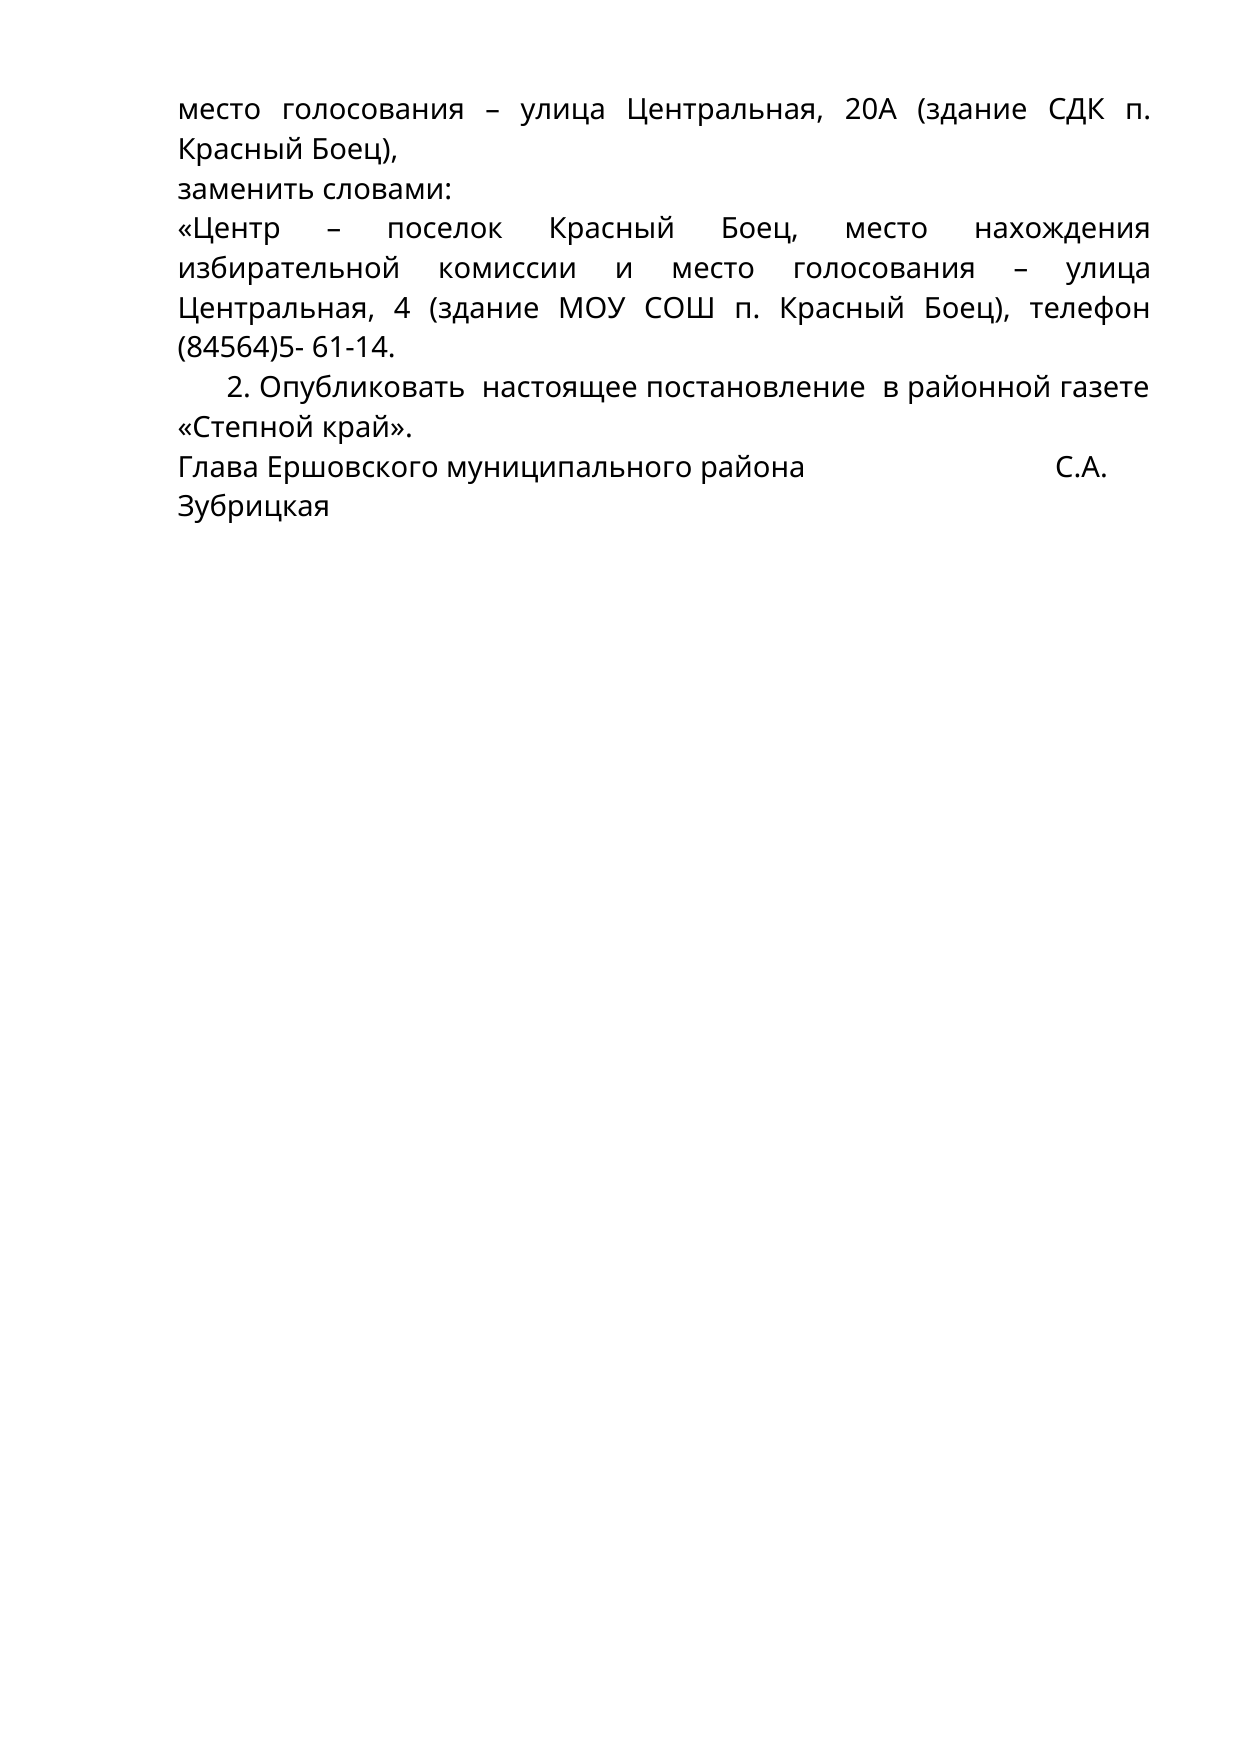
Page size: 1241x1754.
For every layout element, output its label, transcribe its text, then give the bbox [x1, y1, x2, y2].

text заменить словами: [177, 168, 1152, 208]
text 2. Опубликовать настоящее постановление в районной газете «Степной край». [177, 366, 1152, 446]
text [177, 89, 1152, 168]
text Глава Ершовского муниципального района С.А. Зубрицкая [177, 446, 1152, 525]
text «Центр – поселок Красный Боец, место нахождения избирательной комиссии и место голосования – улица Центральная, 4 (здание МОУ СОШ п. Красный Боец), телефон (84564)5- 61-14. [177, 208, 1152, 366]
